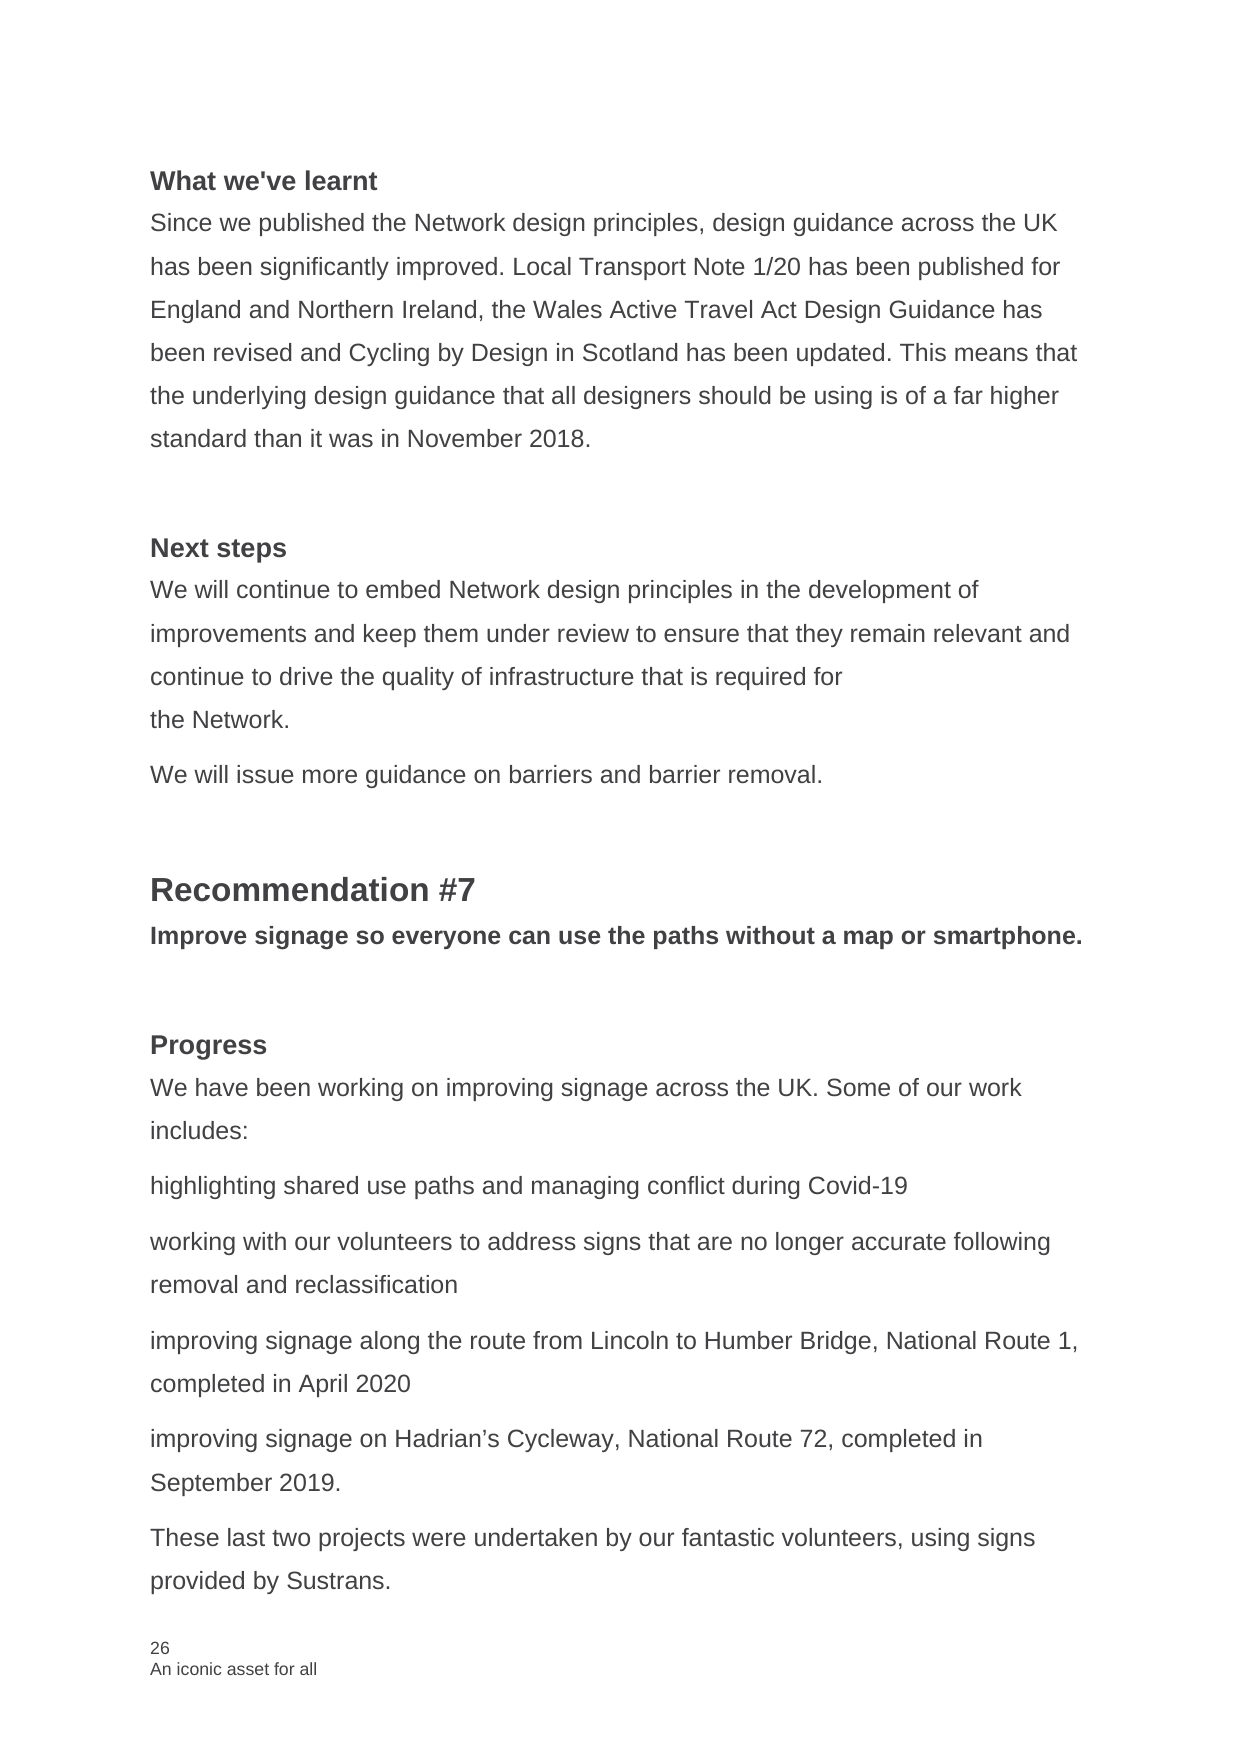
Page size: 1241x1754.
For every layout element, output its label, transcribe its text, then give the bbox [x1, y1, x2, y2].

text improving signage along the route from Lincoln to Humber Bridge, National Route 1, completed in April 2020 [150, 1326, 1090, 1398]
subtitle Next steps [150, 517, 1090, 563]
text We will issue more guidance on barriers and barrier removal. [150, 760, 1090, 789]
text Since we published the Network design principles, design guidance across the UK has been significantly improved. Local Transport Note 1/20 has been published for England and Northern Ireland, the Wales Active Travel Act Design Guidance has been revised and Cycling by Design in Scotland has been updated. This means that the underlying design guidance that all designers should be using is of a far higher standard than it was in November 2018. [150, 208, 1090, 453]
text We will continue to embed Network design principles in the development of improvements and keep them under review to ensure that they remain relevant and continue to drive the quality of infrastructure that is required for the Network. [150, 575, 1090, 733]
text Improve signage so everyone can use the paths without a map or smartphone. [150, 921, 1090, 950]
subtitle What we've learnt [150, 150, 1090, 196]
subtitle Progress [150, 1014, 1090, 1060]
text These last two projects were undertaken by our fantastic volunteers, using signs provided by Sustrans. [150, 1523, 1090, 1595]
text working with our volunteers to address signs that are no longer accurate following removal and reclassification [150, 1227, 1090, 1299]
text highlighting shared use paths and managing conflict during Covid-19 [150, 1171, 1090, 1200]
subtitle Recommendation #7 [150, 870, 1090, 909]
text improving signage on Hadrian’s Cycleway, National Route 72, completed in September 2019. [150, 1424, 1090, 1496]
text We have been working on improving signage across the UK. Some of our work includes: [150, 1073, 1090, 1144]
